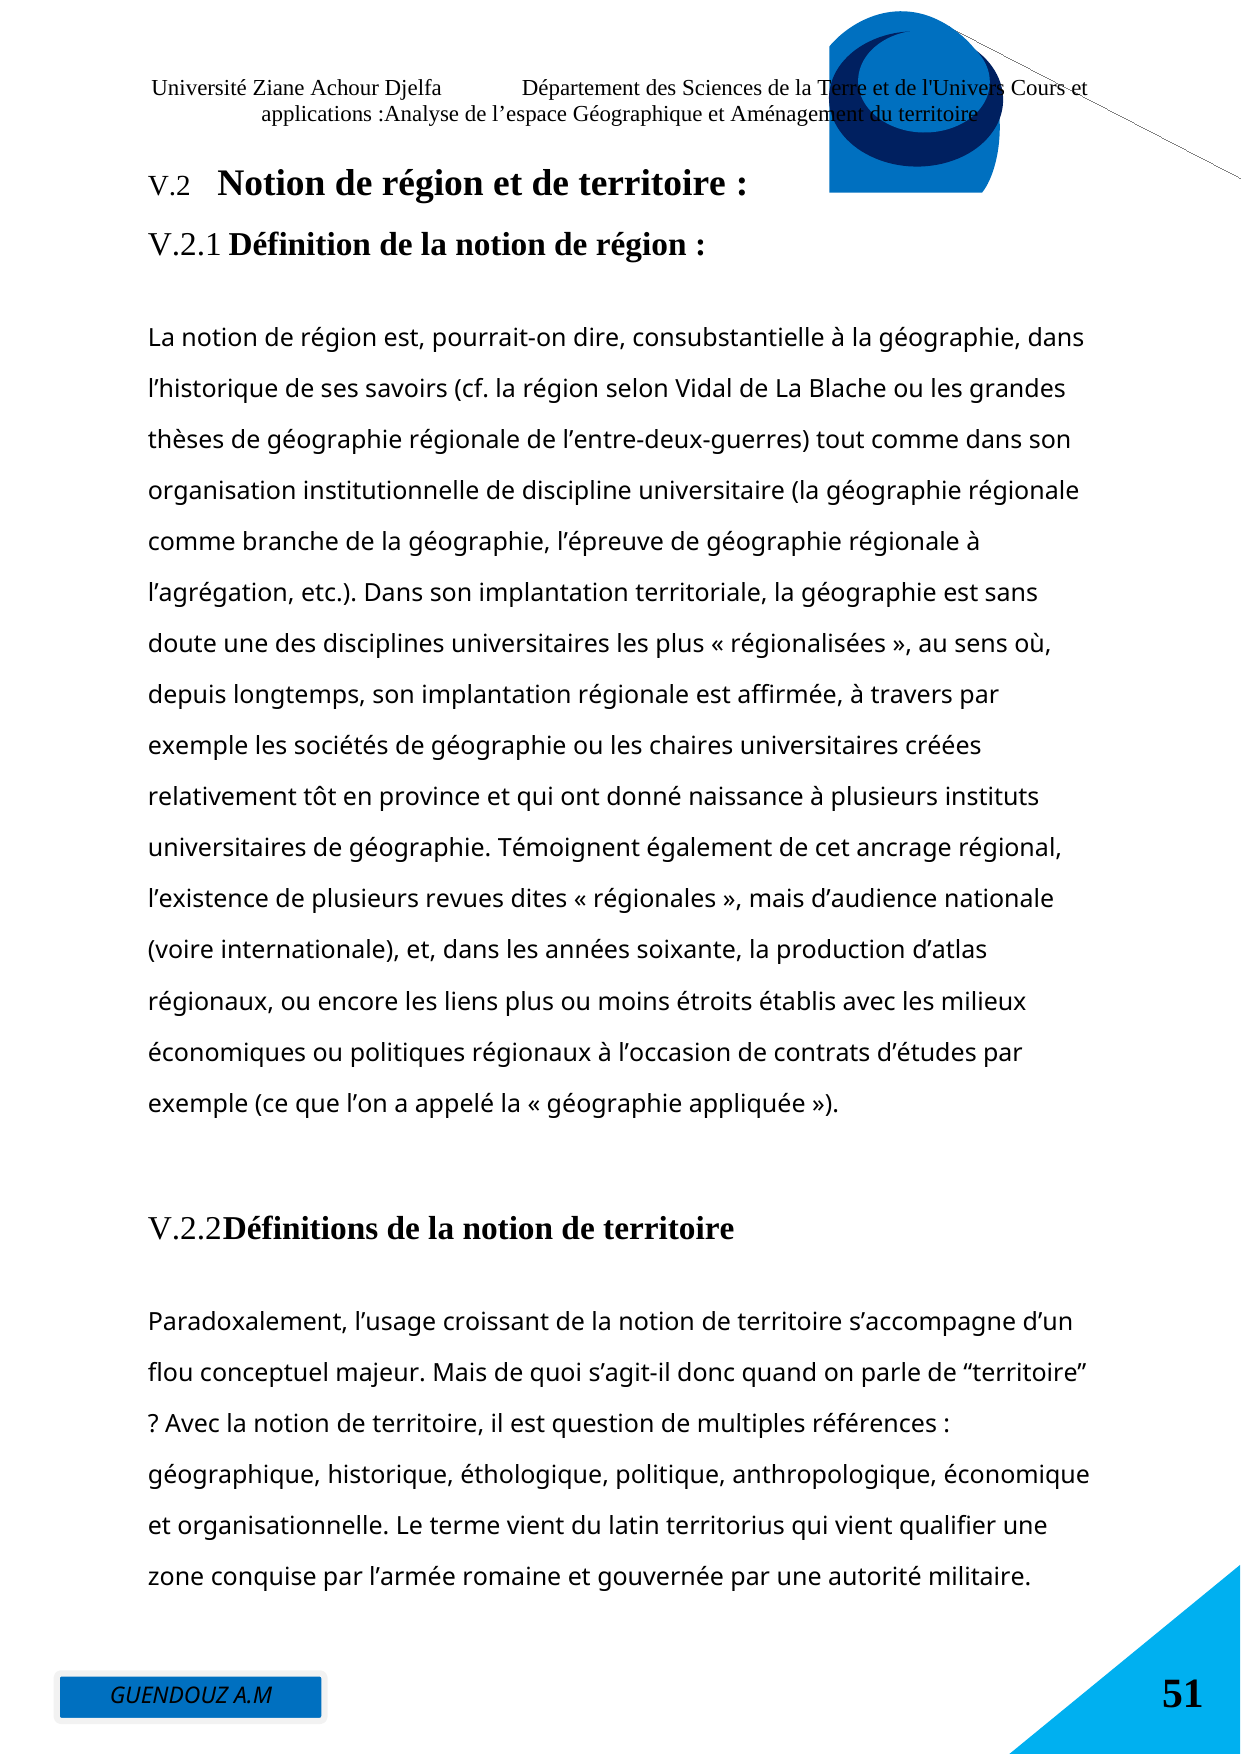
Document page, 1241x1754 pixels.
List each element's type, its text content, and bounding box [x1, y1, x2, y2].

text La notion de région est, pourrait-on dire, consubstantielle à la géographie, dans l’historique de ses savoirs (cf. la région selon Vidal de La Blache ou les grandes thèses de géographie régionale de l’entre-deux-guerres) tout comme dans son organisation institutionnelle de discipline universitaire (la géographie régionale comme branche de la géographie, l’épreuve de géographie régionale à l’agrégation, etc.). Dans son implantation territoriale, la géographie est sans doute une des disciplines universitaires les plus « régionalisées », au sens où, depuis longtemps, son implantation régionale est affirmée, à travers par exemple les sociétés de géographie ou les chaires universitaires créées relativement tôt en province et qui ont donné naissance à plusieurs instituts universitaires de géographie. Témoignent également de cet ancrage régional, l’existence de plusieurs revues dites « régionales », mais d’audience nationale (voire internationale), et, dans les années soixante, la production d’atlas régionaux, ou encore les liens plus ou moins étroits établis avec les milieux économiques ou politiques régionaux à l’occasion de contrats d’études par exemple (ce que l’on a appelé la « géographie appliquée »). [148, 328, 1093, 1128]
text Paradoxalement, l’usage croissant de la notion de territoire s’accompagne d’un flou conceptuel majeur. Mais de quoi s’agit-il donc quand on parle de “territoire” ? Avec la notion de territoire, il est question de multiples références : géographique, historique, éthologique, politique, anthropologique, économique et organisationnelle. Le terme vient du latin territorius qui vient qualifier une zone conquise par l’armée romaine et gouvernée par une autorité militaire. [148, 1312, 1093, 1601]
subtitle Définition de la notion de région : [148, 233, 1093, 271]
subtitle Définitions de la notion de territoire [148, 1216, 1093, 1255]
subtitle Notion de région et de territoire : [148, 161, 1093, 204]
